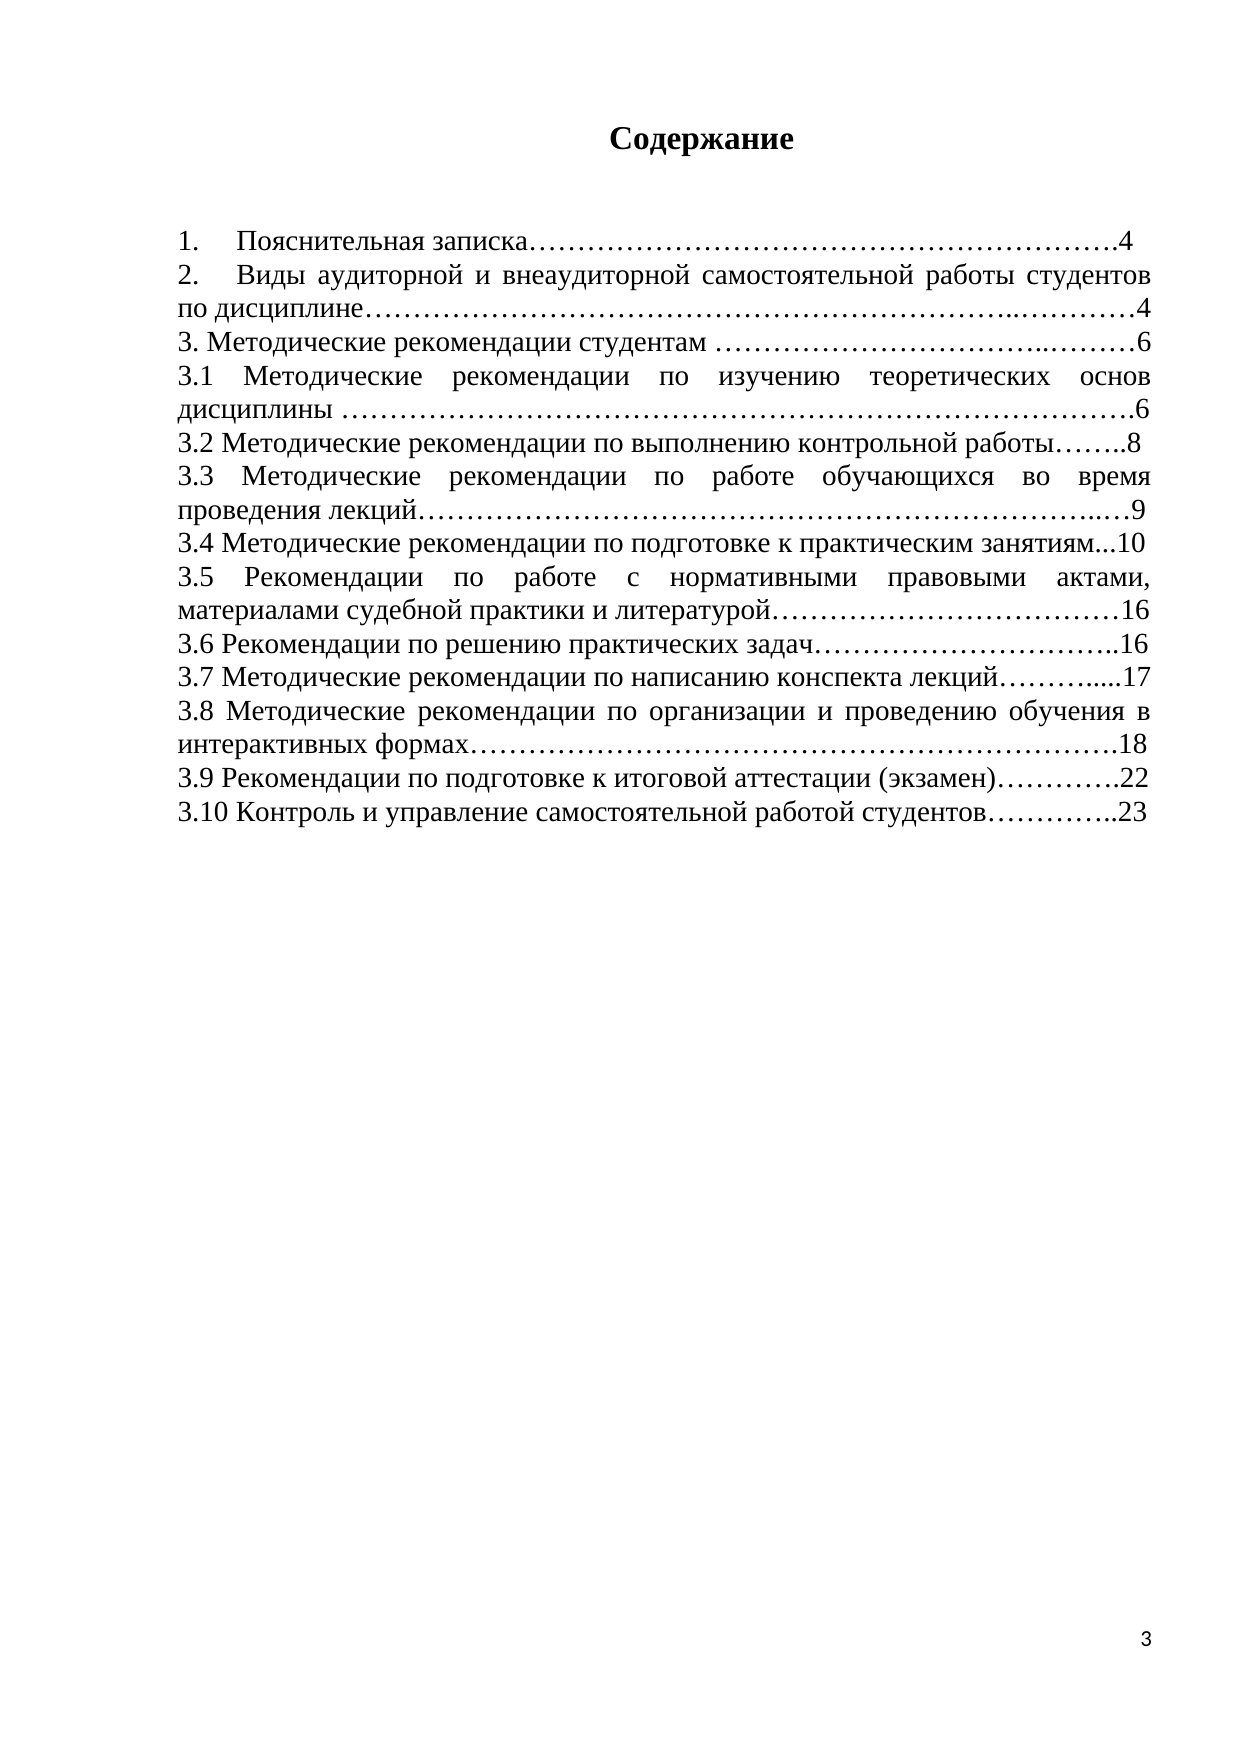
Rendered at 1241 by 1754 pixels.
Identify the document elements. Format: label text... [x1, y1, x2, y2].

text 3.7 Методические рекомендации по написанию конспекта лекций……….....17 [177, 659, 1152, 693]
text 3. Методические рекомендации студентам ……………………………..………6 [177, 324, 1152, 358]
text 3.5 Рекомендации по работе с нормативными правовыми актами, материалами судебной практики и литературой………………………………16 [177, 559, 1152, 626]
text 3.10 Контроль и управление самостоятельной работой студентов…………..23 [177, 794, 1152, 827]
text 3.2 Методические рекомендации по выполнению контрольной работы……..8 [177, 425, 1152, 458]
list Виды аудиторной и внеаудиторной самостоятельной работы студентов по дисциплине…………………………………………………………..…………4 [177, 257, 1152, 324]
list Пояснительная записка…………………………………………………….4 [177, 223, 1152, 257]
text Содержание [177, 118, 1152, 156]
text 3.3 Методические рекомендации по работе обучающихся во время проведения лекций……………………………………………………………..…9 [177, 458, 1152, 525]
text 3.1 Методические рекомендации по изучению теоретических основ дисциплины ……………………………………………………………………….6 [177, 358, 1152, 425]
text 3.8 Методические рекомендации по организации и проведению обучения в интерактивных формах………………………………………………………….18 [177, 693, 1152, 760]
text 3.4 Методические рекомендации по подготовке к практическим занятиям...10 [177, 525, 1152, 559]
text 3.9 Рекомендации по подготовке к итоговой аттестации (экзамен)………….22 [177, 760, 1152, 794]
text 3.6 Рекомендации по решению практических задач…………………………..16 [177, 626, 1152, 659]
